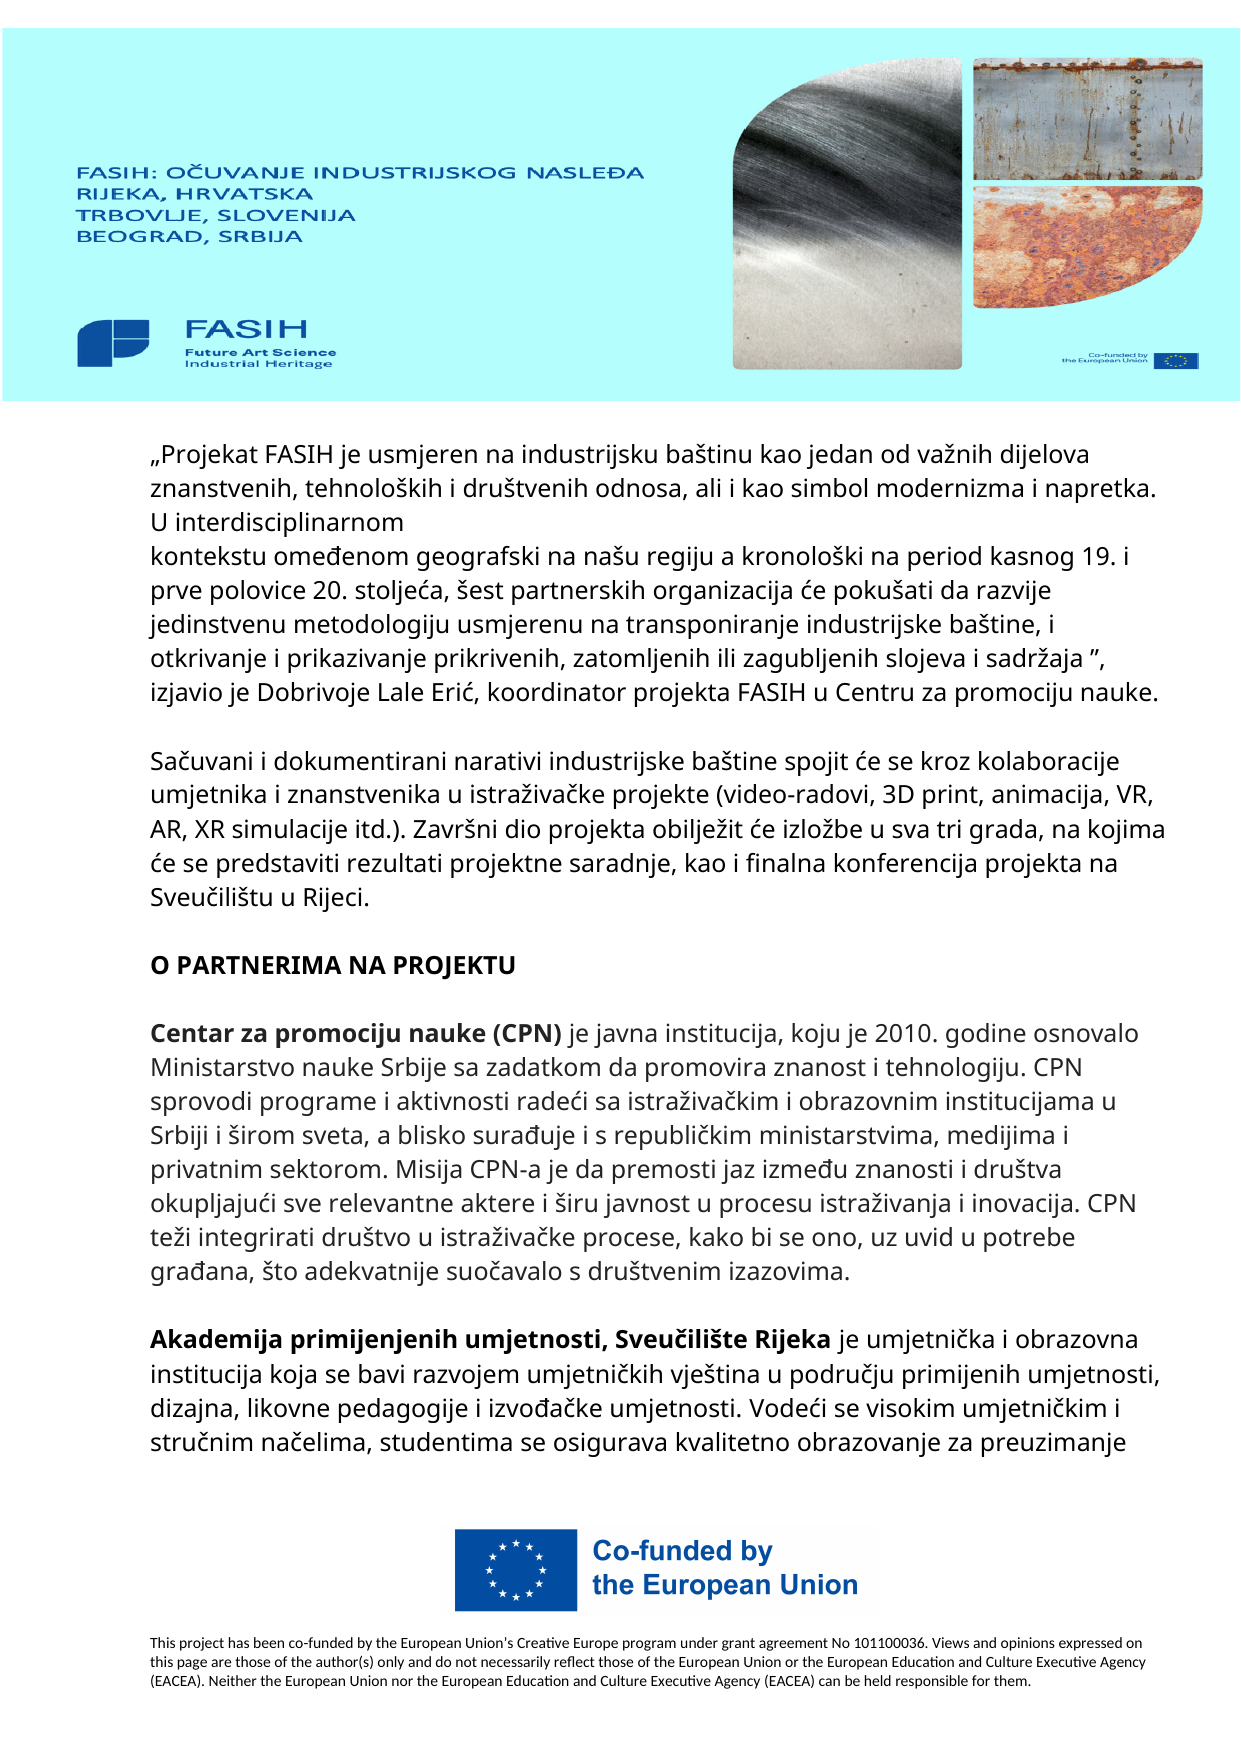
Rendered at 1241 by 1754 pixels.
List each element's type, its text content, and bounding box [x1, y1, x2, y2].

picture [2, 28, 1241, 401]
text Centar za promociju nauke (CPN) je javna institucija, koju je 2010. godine osnovalo Ministarstvo nauke Srbije sa zadatkom da promovira znanost i tehnologiju. CPN sprovodi programe i aktivnosti radeći sa istraživačkim i obrazovnim institucijama u Srbiji i širom sveta, a blisko surađuje i s republičkim ministarstvima, medijima i privatnim sektorom. Misija CPN-a je da premosti jaz između znanosti i društva okupljajući sve relevantne aktere i širu javnost u procesu istraživanja i inovacija. CPN teži integrirati društvo u istraživačke procese, kako bi se ono, uz uvid u potrebe građana, što adekvatnije suočavalo s društvenim izazovima. [851, 1016, 1169, 1288]
text kontekstu omeđenom geografski na našu regiju a kronološki na period kasnog 19. i prve polovice 20. stoljeća, šest partnerskih organizacija će pokušati da razvije jedinstvenu metodologiju usmjerenu na transponiranje industrijske baštine, i otkrivanje i prikazivanje prikrivenih, zatomljenih ili zagubljenih slojeva i sadržaja ”, izjavio je Dobrivoje Lale Erić, koordinator projekta FASIH u Centru za promociju nauke. [150, 539, 1169, 709]
text O PARTNERIMA NA PROJEKTU [150, 947, 1169, 982]
text „Projekat FASIH je usmjeren na industrijsku baštinu kao jedan od važnih dijelova znanstvenih, tehnoloških i društvenih odnosa, ali i kao simbol modernizma i napretka. U interdisciplinarnom [150, 437, 1169, 539]
text Sačuvani i dokumentirani narativi industrijske baštine spojit će se kroz kolaboracije umjetnika i znanstvenika u istraživačke projekte (video-radovi, 3D print, animacija, VR, AR, XR simulacije itd.). Završni dio projekta obilježit će izložbe u sva tri grada, na kojima će se predstaviti rezultati projektne saradnje, kao i finalna konferencija projekta na Sveučilištu u Rijeci. [150, 743, 1169, 913]
picture [440, 1525, 880, 1617]
